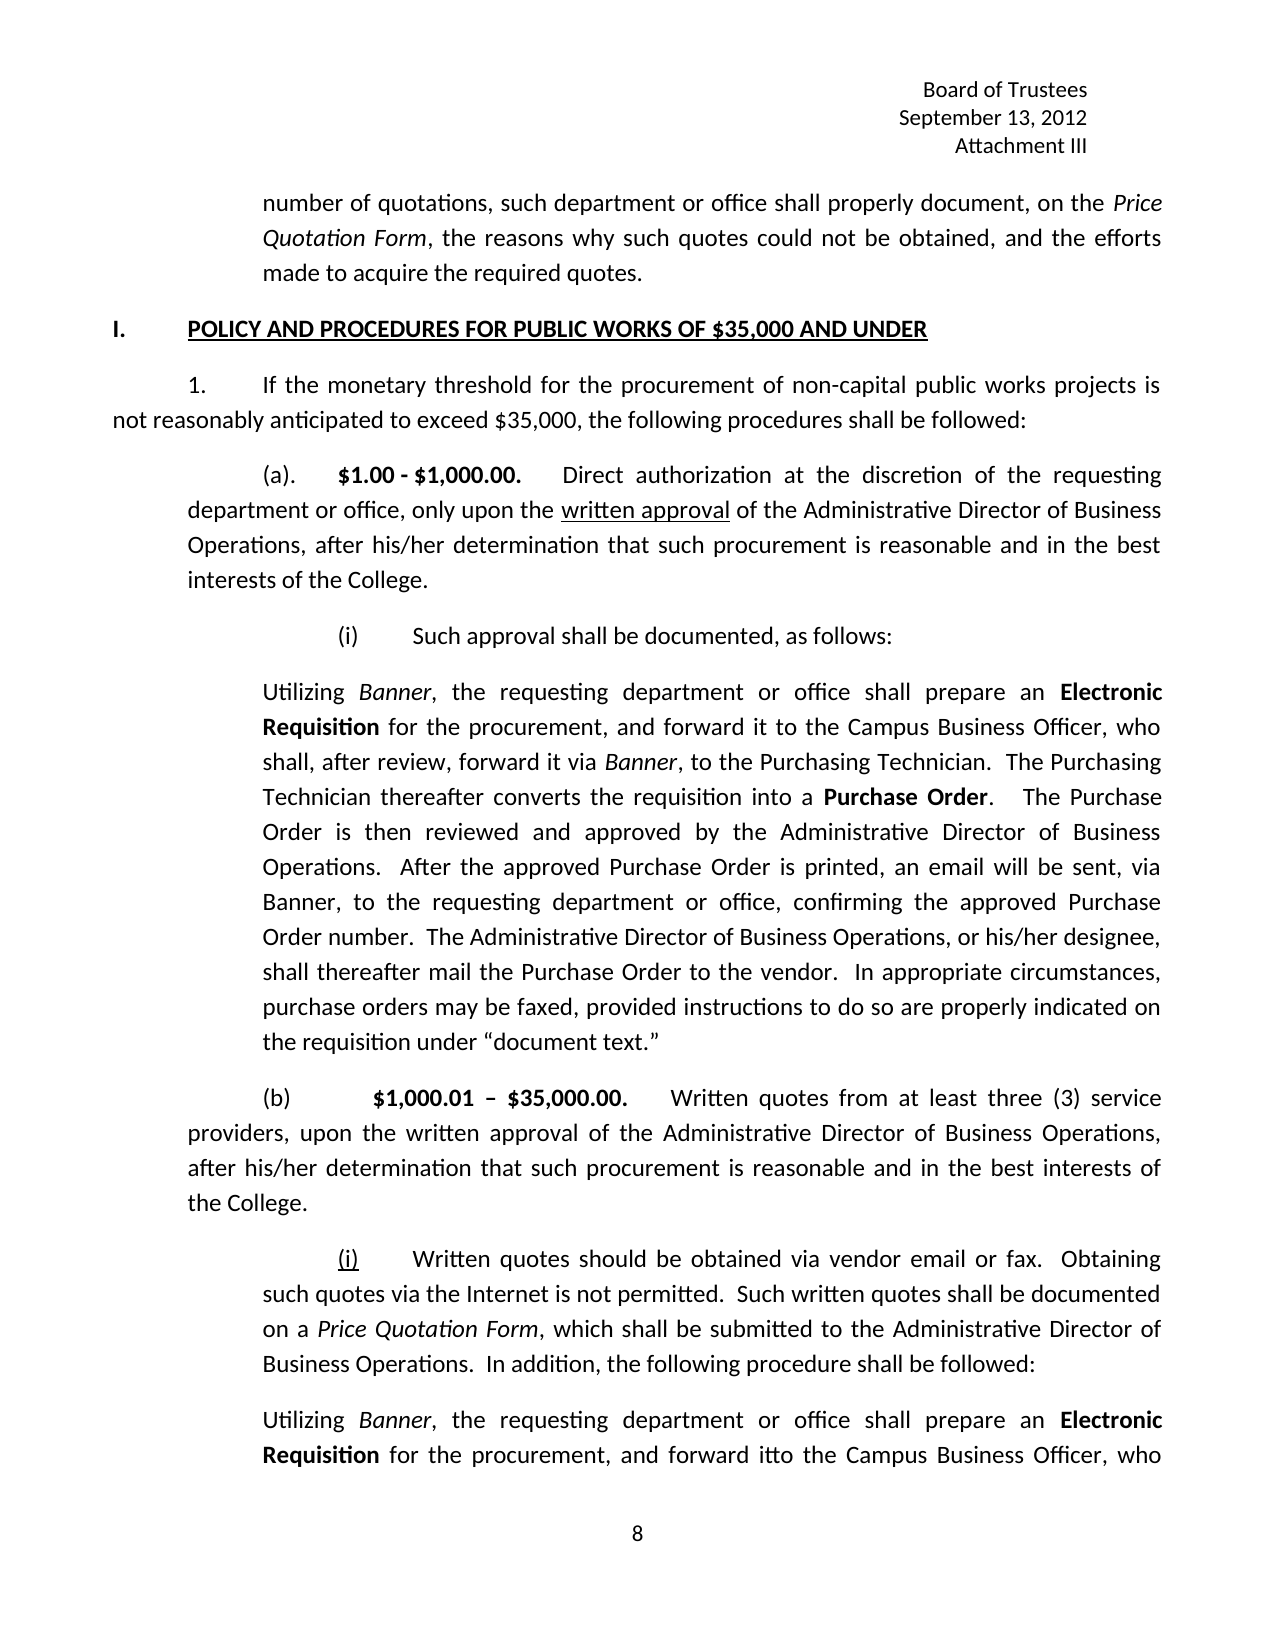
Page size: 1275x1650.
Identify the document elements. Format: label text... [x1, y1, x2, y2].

text (i) Written quotes should be obtained via vendor email or fax. Obtaining such quotes via the Internet is not permitted. Such written quotes shall be documented on a Price Quotation Form, which shall be submitted to the Administrative Director of Business Operations. In addition, the following procedure shall be followed: [262, 1243, 1162, 1378]
text (i) Such approval shall be documented, as follows: [262, 620, 1162, 651]
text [262, 1404, 1162, 1469]
text 1. If the monetary threshold for the procurement of non-capital public works projects is not reasonably anticipated to exceed $35,000, the following procedures shall be followed: [112, 369, 1162, 434]
text (b) $1,000.01 – $35,000.00. Written quotes from at least three (3) service providers, upon the written approval of the Administrative Director of Business Operations, after his/her determination that such procurement is reasonable and in the best interests of the College. [187, 1082, 1162, 1218]
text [262, 187, 1162, 288]
text (a). $1.00 - $1,000.00. Direct authorization at the discretion of the requesting department or office, only upon the written approval of the Administrative Director of Business Operations, after his/her determination that such procurement is reasonable and in the best interests of the College. [187, 459, 1162, 595]
text I. POLICY AND PROCEDURES FOR PUBLIC WORKS OF $35,000 AND UNDER [112, 313, 1162, 343]
text Utilizing Banner, the requesting department or office shall prepare an Electronic Requisition for the procurement, and forward it to the Campus Business Officer, who shall, after review, forward it via Banner, to the Purchasing Technician. The Purchasing Technician thereafter converts the requisition into a Purchase Order. The Purchase Order is then reviewed and approved by the Administrative Director of Business Operations. After the approved Purchase Order is printed, an email will be sent, via Banner, to the requesting department or office, confirming the approved Purchase Order number. The Administrative Director of Business Operations, or his/her designee, shall thereafter mail the Purchase Order to the vendor. In appropriate circumstances, purchase orders may be faxed, provided instructions to do so are properly indicated on the requisition under “document text.” [262, 676, 1162, 1057]
